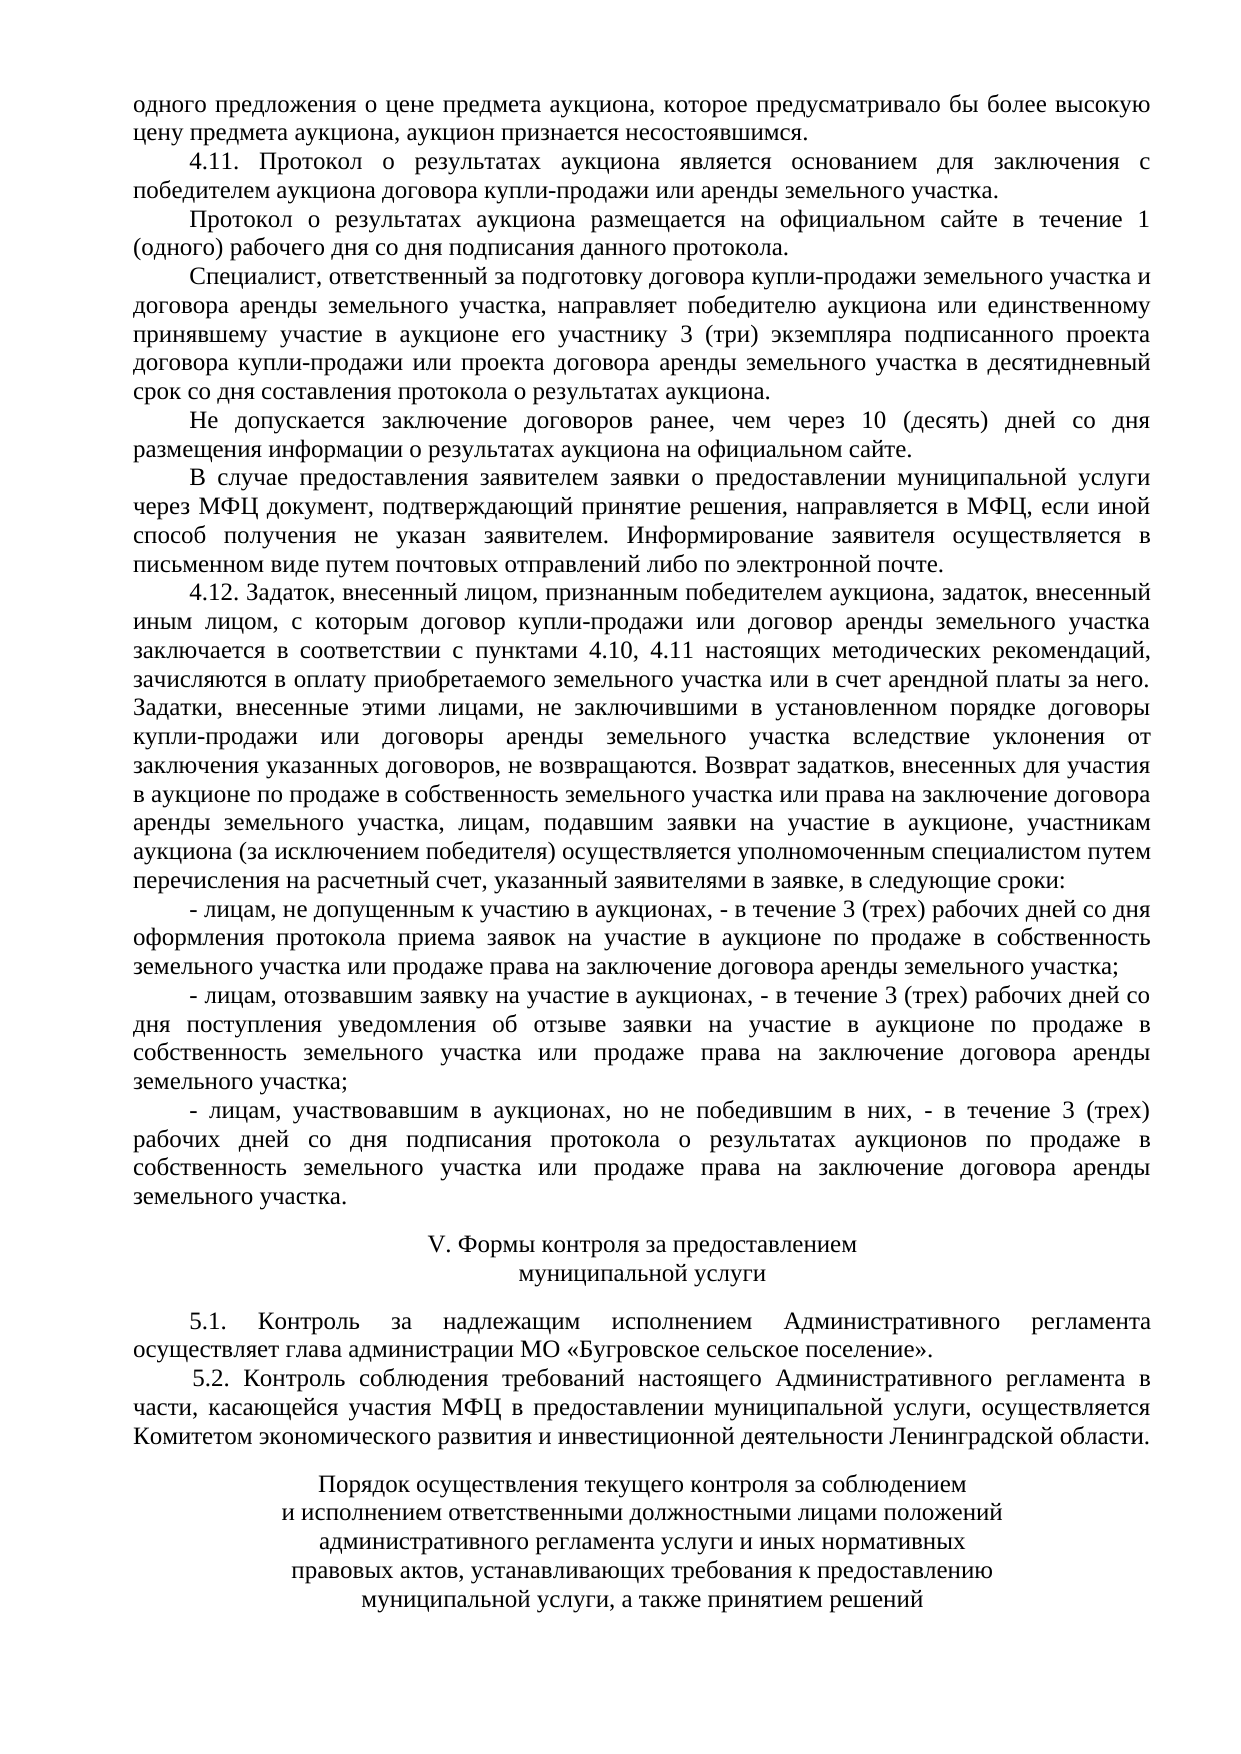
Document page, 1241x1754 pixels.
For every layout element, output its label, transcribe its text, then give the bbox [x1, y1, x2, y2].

text Порядок осуществления текущего контроля за соблюдением [133, 1469, 1152, 1497]
text правовых актов, устанавливающих требования к предоставлению [133, 1555, 1152, 1584]
text - лицам, участвовавшим в аукционах, но не победившим в них, - в течение 3 (трех) рабочих дней со дня подписания протокола о результатах аукционов по продаже в собственность земельного участка или продаже права на заключение договора аренды земельного участка. [133, 1095, 1152, 1210]
text 5.2. Контроль соблюдения требований настоящего Административного регламента в части, касающейся участия МФЦ в предоставлении муниципальной услуги, осуществляется Комитетом экономического развития и инвестиционной деятельности Ленинградской области. [133, 1363, 1152, 1449]
text В случае предоставления заявителем заявки о предоставлении муниципальной услуги через МФЦ документ, подтверждающий принятие решения, направляется в МФЦ, если иной способ получения не указан заявителем. Информирование заявителя осуществляется в письменном виде путем почтовых отправлений либо по электронной почте. [133, 462, 1152, 577]
text муниципальной услуги, а также принятием решений [133, 1584, 1152, 1612]
text 4.11. Протокол о результатах аукциона является основанием для заключения с победителем аукциона договора купли-продажи или аренды земельного участка. [133, 146, 1152, 204]
text 5.1. Контроль за надлежащим исполнением Административного регламента осуществляет глава администрации МО «Бугровское сельское поселение». [133, 1306, 1152, 1363]
text административного регламента услуги и иных нормативных [133, 1526, 1152, 1555]
text муниципальной услуги [133, 1258, 1152, 1287]
text - лицам, не допущенным к участию в аукционах, - в течение 3 (трех) рабочих дней со дня оформления протокола приема заявок на участие в аукционе по продаже в собственность земельного участка или продаже права на заключение договора аренды земельного участка; [133, 894, 1152, 980]
text Специалист, ответственный за подготовку договора купли-продажи земельного участка и договора аренды земельного участка, направляет победителю аукциона или единственному принявшему участие в аукционе его участнику 3 (три) экземпляра подписанного проекта договора купли-продажи или проекта договора аренды земельного участка в десятидневный срок со дня составления протокола о результатах аукциона. [133, 261, 1152, 405]
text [133, 89, 1152, 146]
text - лицам, отозвавшим заявку на участие в аукционах, - в течение 3 (трех) рабочих дней со дня поступления уведомления об отзыве заявки на участие в аукционе по продаже в собственность земельного участка или продаже права на заключение договора аренды земельного участка; [133, 980, 1152, 1095]
text и исполнением ответственными должностными лицами положений [133, 1497, 1152, 1526]
text V. Формы контроля за предоставлением [133, 1229, 1152, 1258]
text 4.12. Задаток, внесенный лицом, признанным победителем аукциона, задаток, внесенный иным лицом, с которым договор купли-продажи или договор аренды земельного участка заключается в соответствии с пунктами 4.10, 4.11 настоящих методических рекомендаций, зачисляются в оплату приобретаемого земельного участка или в счет арендной платы за него. Задатки, внесенные этими лицами, не заключившими в установленном порядке договоры купли-продажи или договоры аренды земельного участка вследствие уклонения от заключения указанных договоров, не возвращаются. Возврат задатков, внесенных для участия в аукционе по продаже в собственность земельного участка или права на заключение договора аренды земельного участка, лицам, подавшим заявки на участие в аукционе, участникам аукциона (за исключением победителя) осуществляется уполномоченным специалистом путем перечисления на расчетный счет, указанный заявителями в заявке, в следующие сроки: [133, 577, 1152, 894]
text Протокол о результатах аукциона размещается на официальном сайте в течение 1 (одного) рабочего дня со дня подписания данного протокола. [133, 204, 1152, 261]
text Не допускается заключение договоров ранее, чем через 10 (десять) дней со дня размещения информации о результатах аукциона на официальном сайте. [133, 405, 1152, 462]
